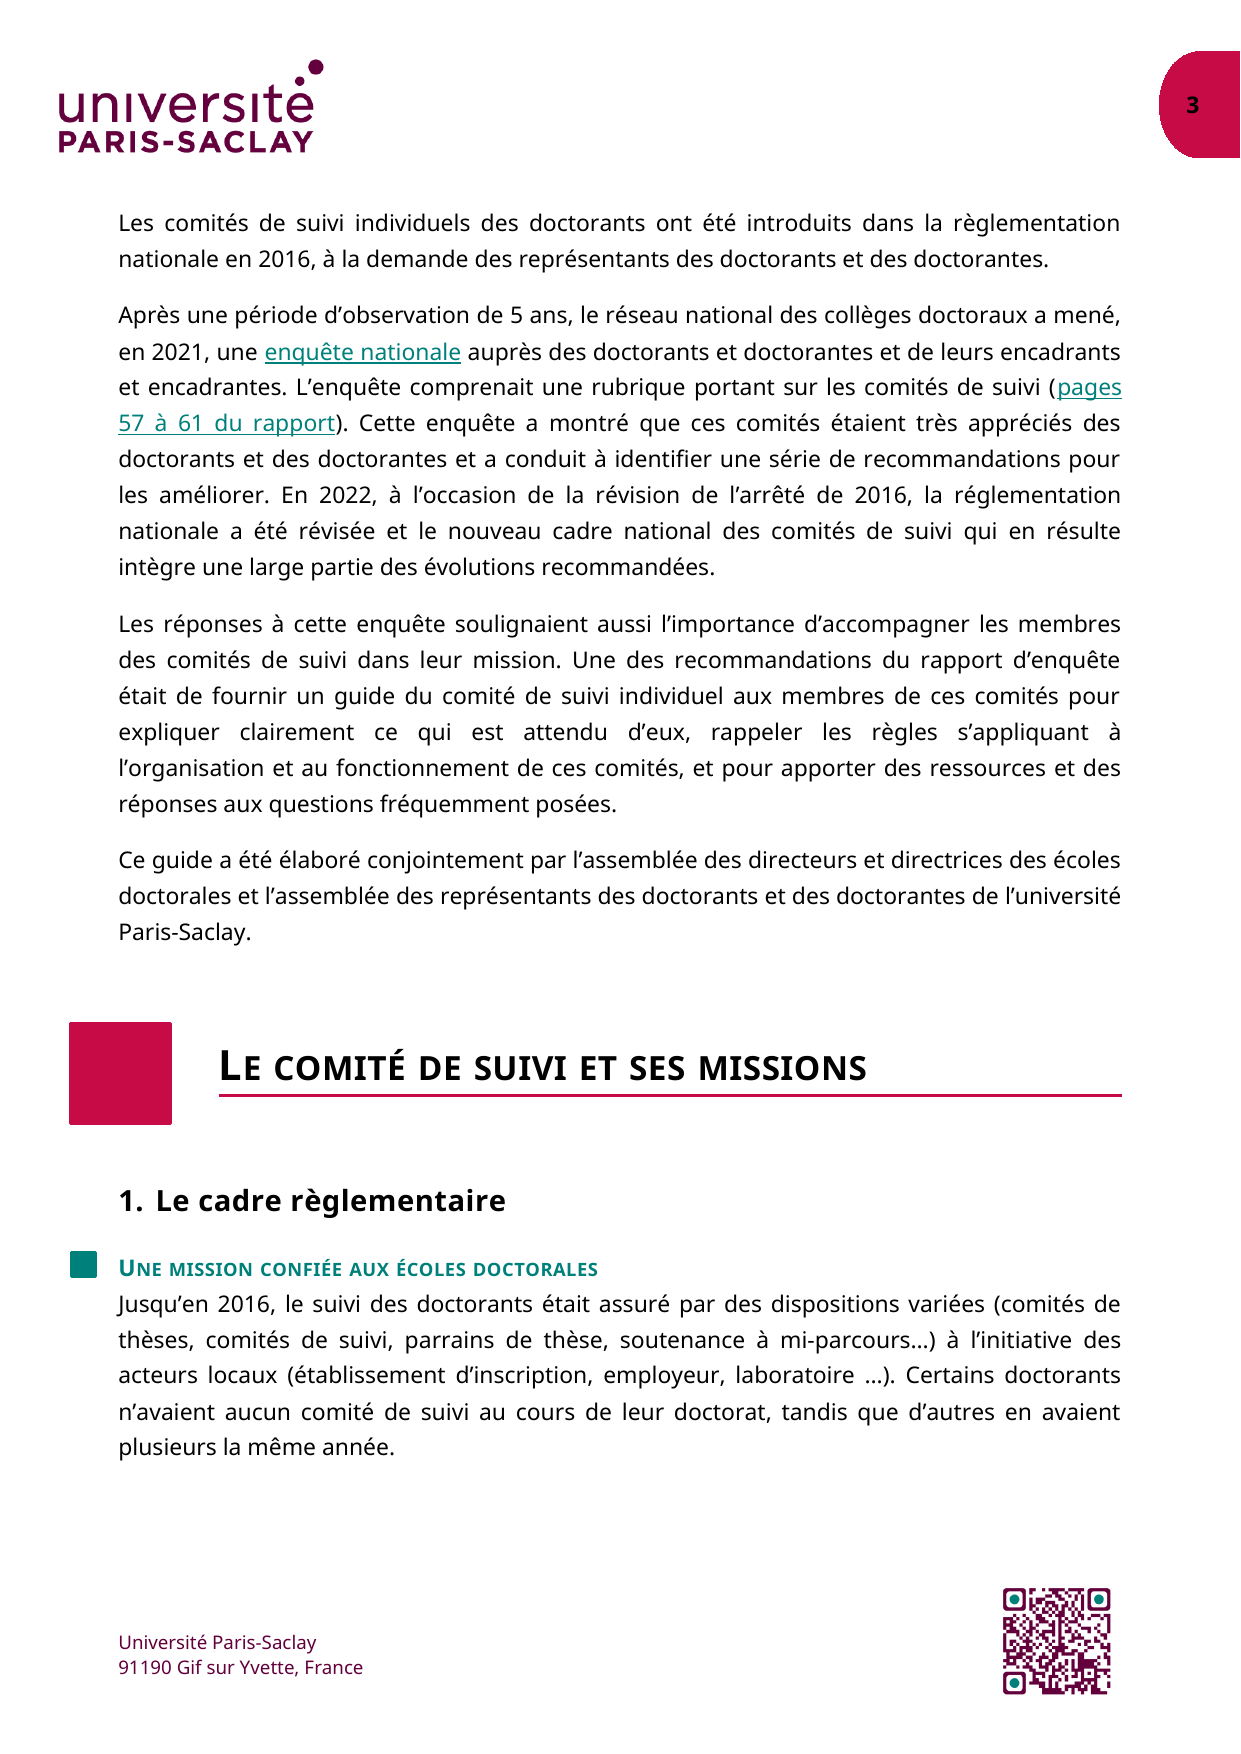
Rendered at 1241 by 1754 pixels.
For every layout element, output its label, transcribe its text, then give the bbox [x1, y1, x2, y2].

text Les comités de suivi individuels des doctorants ont été introduits dans la règlementation nationale en 2016, à la demande des représentants des doctorants et des doctorantes. [118, 207, 1122, 274]
text Jusqu’en 2016, le suivi des doctorants était assuré par des dispositions variées (comités de thèses, comités de suivi, parrains de thèse, soutenance à mi-parcours…) à l’initiative des acteurs locaux (établissement d’inscription, employeur, laboratoire …). Certains doctorants n’avaient aucun comité de suivi au cours de leur doctorat, tandis que d’autres en avaient plusieurs la même année. [118, 1288, 1122, 1463]
subtitle Le cadre règlementaire [118, 1181, 1122, 1220]
text Les réponses à cette enquête soulignaient aussi l’importance d’accompagner les membres des comités de suivi dans leur mission. Une des recommandations du rapport d’enquête était de fournir un guide du comité de suivi individuel aux membres de ces comités pour expliquer clairement ce qui est attendu d’eux, rappeler les règles s’appliquant à l’organisation et au fonctionnement de ces comités, et pour apporter des ressources et des réponses aux questions fréquemment posées. [118, 608, 1122, 819]
list Ce guide a été élaboré conjointement par l’assemblée des directeurs et directrices des écoles doctorales et l’assemblée des représentants des doctorants et des doctorantes de l’université Paris-Saclay. [118, 844, 1122, 947]
picture [990, 1575, 1123, 1707]
subtitle Le comité de suivi et ses missions [218, 1035, 1122, 1097]
text Après une période d’observation de 5 ans, le réseau national des collèges doctoraux a mené, en 2021, une enquête nationale auprès des doctorants et doctorantes et de leurs encadrants et encadrantes. L’enquête comprenait une rubrique portant sur les comités de suivi (pages 57 à 61 du rapport). Cette enquête a montré que ces comités étaient très appréciés des doctorants et des doctorantes et a conduit à identifier une série de recommandations pour les améliorer. En 2022, à l’occasion de la révision de l’arrêté de 2016, la réglementation nationale a été révisée et le nouveau cadre national des comités de suivi qui en résulte intègre une large partie des évolutions recommandées. [118, 299, 1122, 582]
subtitle Une mission confiée aux écoles doctorales [118, 1252, 1122, 1283]
picture [42, 40, 339, 166]
